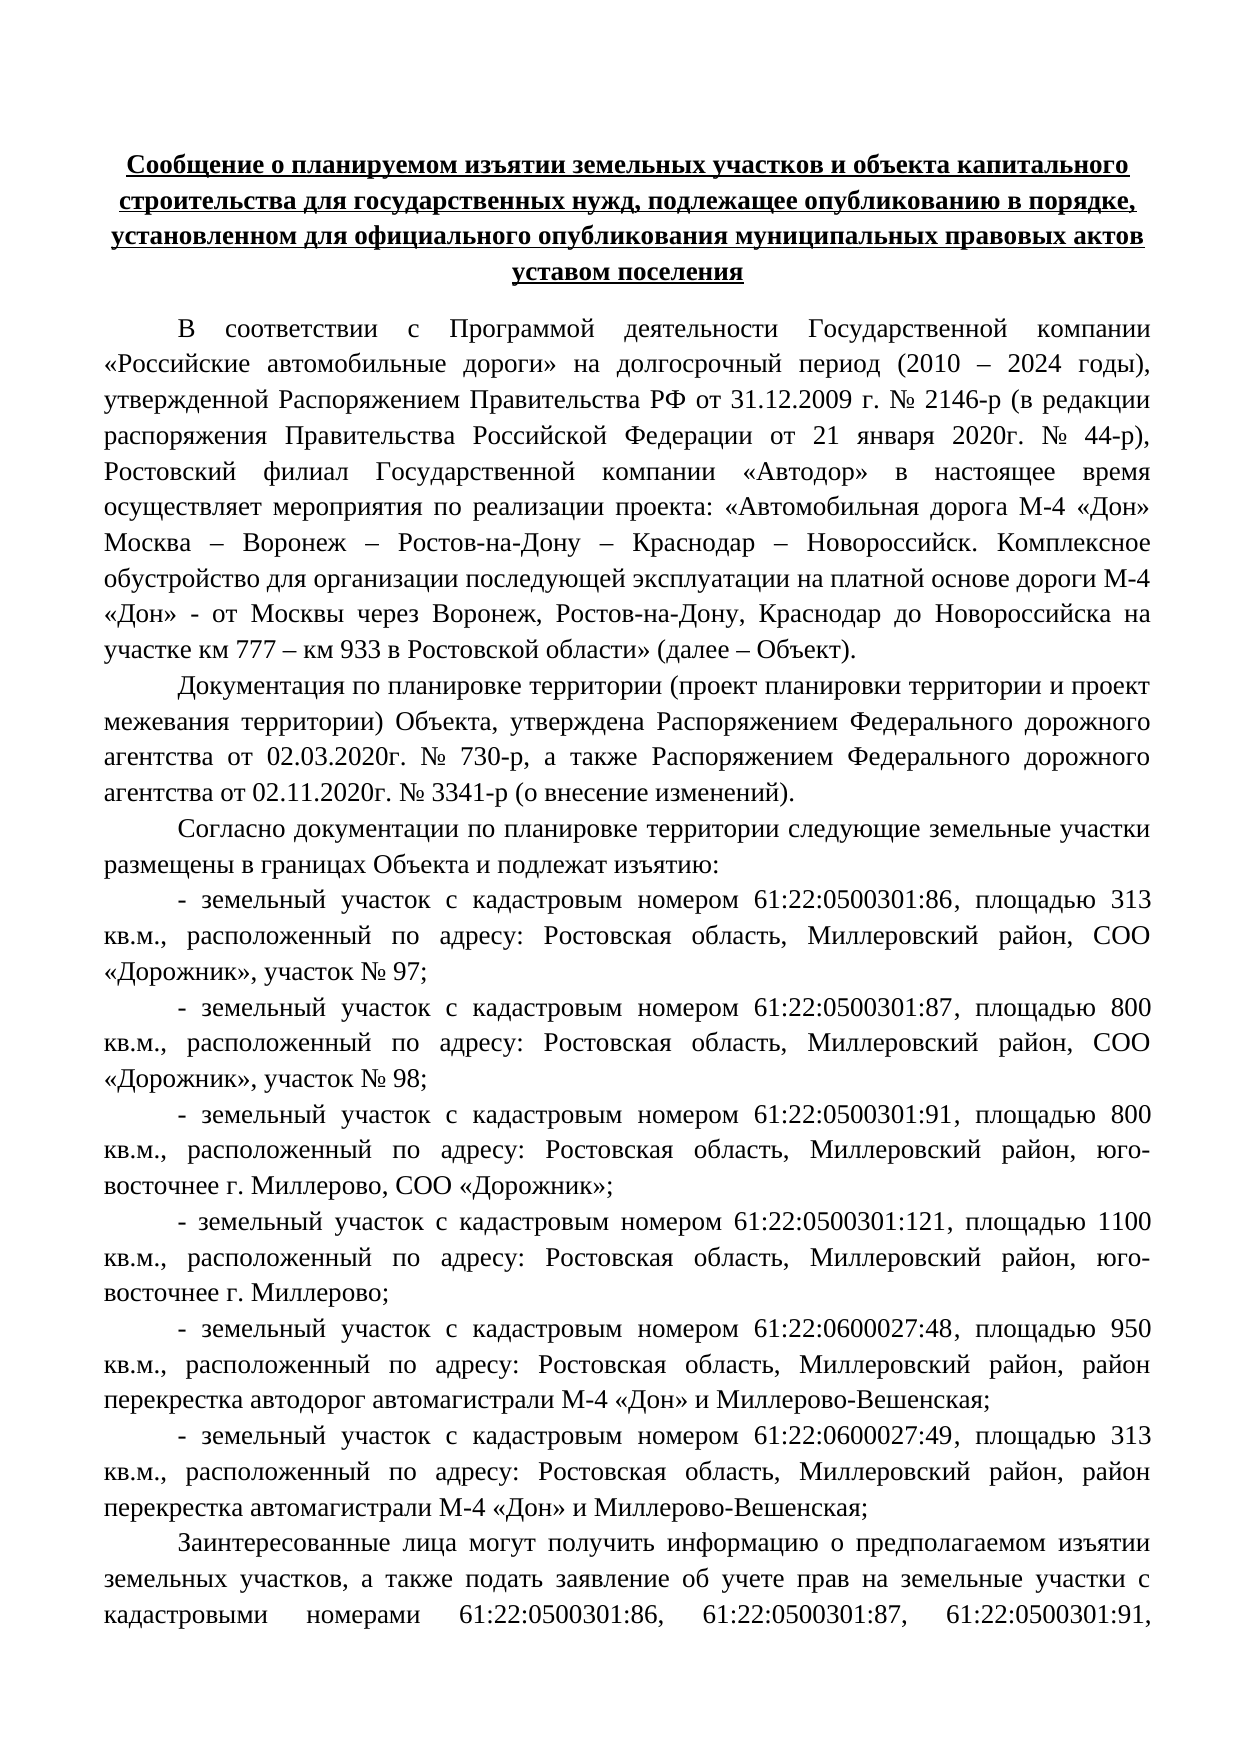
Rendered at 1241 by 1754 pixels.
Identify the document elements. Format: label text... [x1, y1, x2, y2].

text - земельный участок с кадастровым номером 61:22:0500301:91, площадью 800 кв.м., расположенный по адресу: Ростовская область, Миллеровский район, юго-восточнее г. Миллерово, СОО «Дорожник»; [103, 1098, 1152, 1200]
text Документация по планировке территории (проект планировки территории и проект межевания территории) Объекта, утверждена Распоряжением Федерального дорожного агентства от 02.03.2020г. № 730-р, а также Распоряжением Федерального дорожного агентства от 02.11.2020г. № 3341-р (о внесение изменений). [103, 669, 1152, 807]
text - земельный участок с кадастровым номером 61:22:0500301:87, площадью 800 кв.м., расположенный по адресу: Ростовская область, Миллеровский район, СОО «Дорожник», участок № 98; [103, 991, 1152, 1093]
text - земельный участок с кадастровым номером 61:22:0500301:121, площадью 1100 кв.м., расположенный по адресу: Ростовская область, Миллеровский район, юго-восточнее г. Миллерово; [103, 1205, 1152, 1308]
text Сообщение о планируемом изъятии земельных участков и объекта капитального строительства для государственных нужд, подлежащее опубликованию в порядке, установленном для официального опубликования муниципальных правовых актов уставом поселения [103, 148, 1152, 286]
text В соответствии с Программой деятельности Государственной компании «Российские автомобильные дороги» на долгосрочный период (2010 – 2024 годы), утвержденной Распоряжением Правительства РФ от 31.12.2009 г. № 2146-р (в редакции распоряжения Правительства Российской Федерации от 21 января 2020г. № 44-р), Ростовский филиал Государственной компании «Автодор» в настоящее время осуществляет мероприятия по реализации проекта: «Автомобильная дорога М-4 «Дон» Москва – Воронеж – Ростов-на-Дону – Краснодар – Новороссийск. Комплексное обустройство для организации последующей эксплуатации на платной основе дороги М-4 «Дон» - от Москвы через Воронеж, Ростов-на-Дону, Краснодар до Новороссийска на участке км 777 – км 933 в Ростовской области» (далее – Объект). [103, 312, 1152, 664]
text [103, 1527, 1152, 1629]
text - земельный участок с кадастровым номером 61:22:0600027:48, площадью 950 кв.м., расположенный по адресу: Ростовская область, Миллеровский район, район перекрестка автодорог автомагистрали М-4 «Дон» и Миллерово-Вешенская; [103, 1312, 1152, 1415]
text - земельный участок с кадастровым номером 61:22:0600027:49, площадью 313 кв.м., расположенный по адресу: Ростовская область, Миллеровский район, район перекрестка автомагистрали М-4 «Дон» и Миллерово-Вешенская; [103, 1419, 1152, 1522]
text - земельный участок с кадастровым номером 61:22:0500301:86, площадью 313 кв.м., расположенный по адресу: Ростовская область, Миллеровский район, СОО «Дорожник», участок № 97; [103, 883, 1152, 986]
text Согласно документации по планировке территории следующие земельные участки размещены в границах Объекта и подлежат изъятию: [103, 812, 1152, 879]
